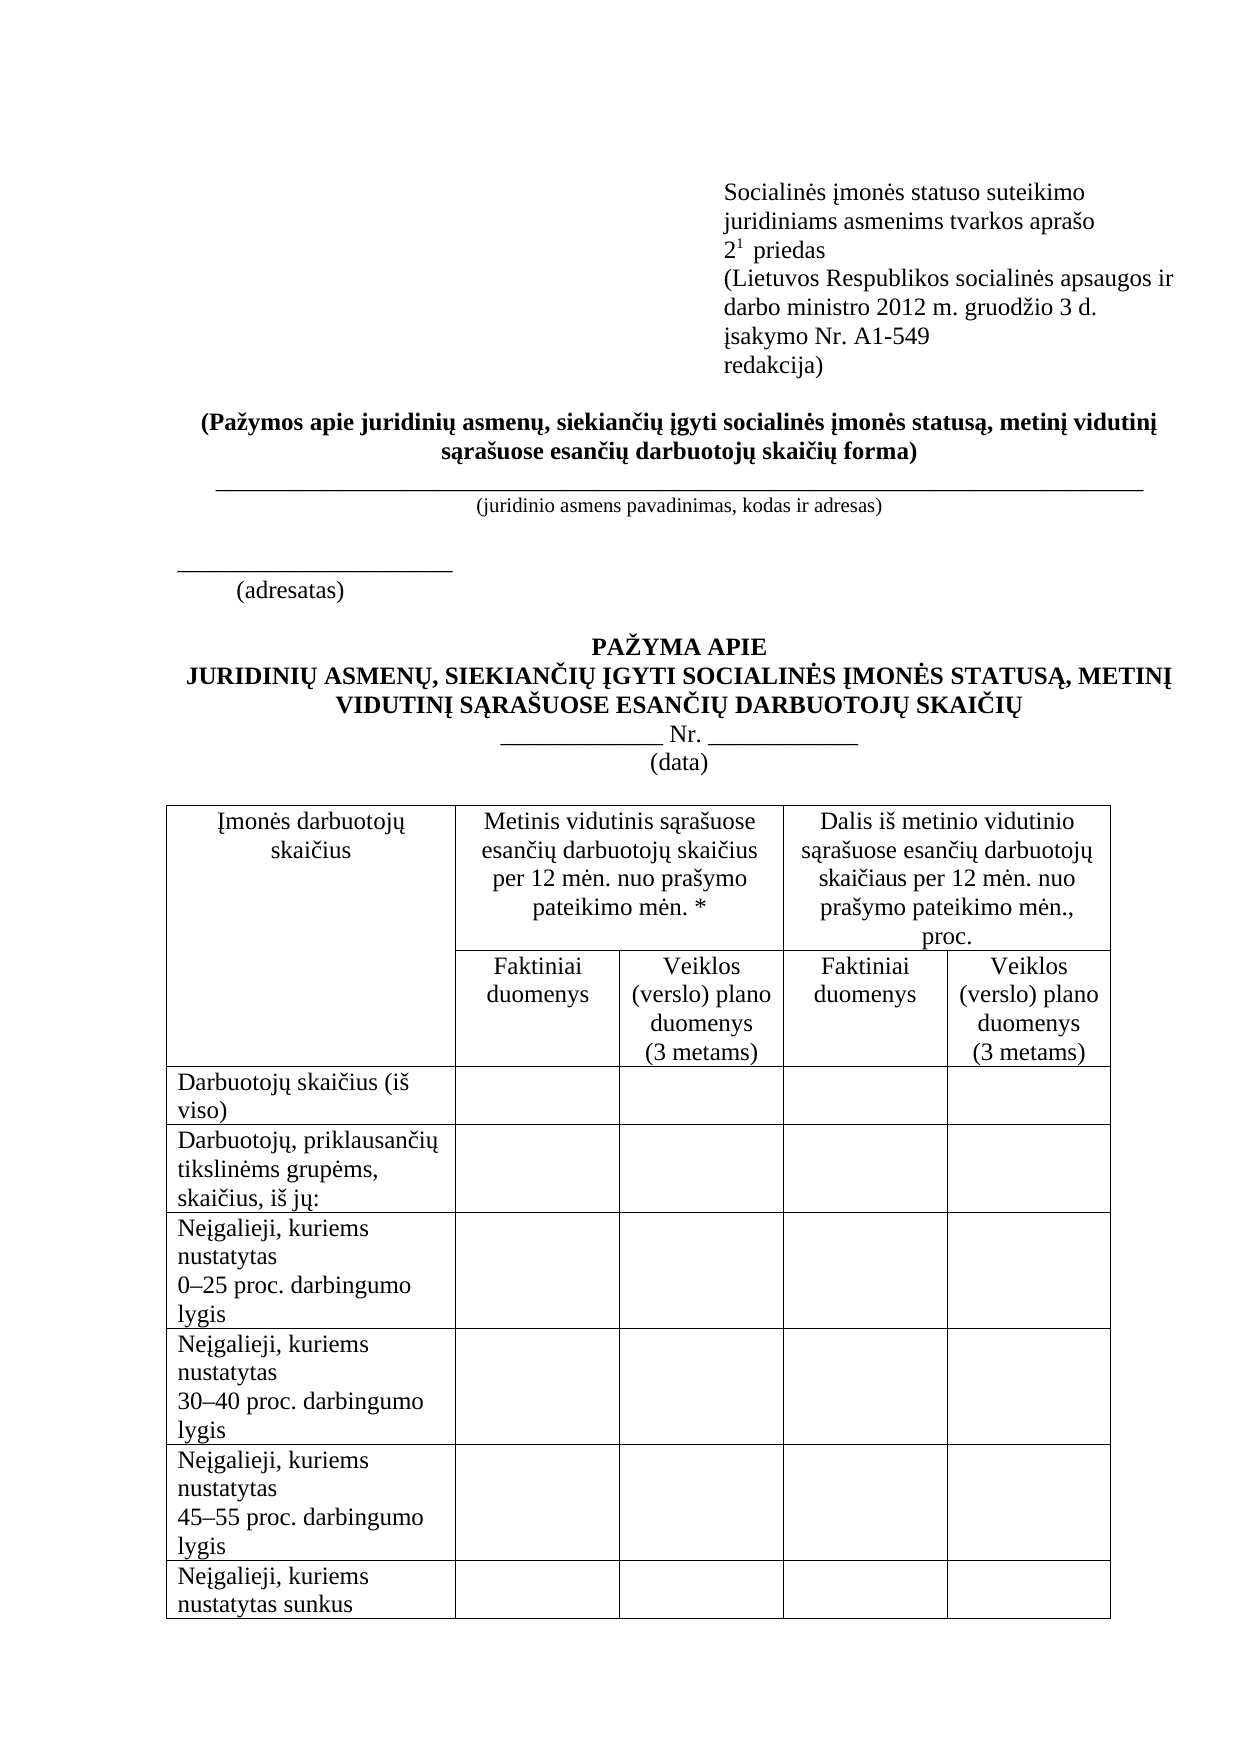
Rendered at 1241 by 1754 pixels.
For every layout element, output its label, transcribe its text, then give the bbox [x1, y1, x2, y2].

text _____________ Nr. ____________ [177, 719, 1181, 747]
table_cell [620, 1329, 783, 1444]
table_cell Darbuotojų skaičius (iš viso) [167, 1067, 455, 1124]
table_cell [456, 1329, 619, 1444]
table_cell Veiklos (verslo) plano duomenys (3 metams) [620, 951, 783, 1066]
text Socialinės įmonės statuso suteikimo [723, 177, 1181, 206]
table_cell Neįgalieji, kuriems nustatytas 0–25 proc. darbingumo lygis [167, 1213, 455, 1328]
table_cell [948, 1067, 1110, 1124]
text juridiniams asmenims tvarkos aprašo [723, 206, 1181, 235]
table_cell [456, 1067, 619, 1124]
text PAŽYMA APIE [177, 632, 1181, 661]
table_cell [948, 1213, 1110, 1328]
text (Lietuvos Respublikos socialinės apsaugos ir [723, 263, 1181, 292]
table_cell Veiklos (verslo) plano duomenys (3 metams) [948, 951, 1110, 1066]
table_cell Darbuotojų, priklausančių tikslinėms grupėms, skaičius, iš jų: [167, 1125, 455, 1212]
text 21 priedas [723, 235, 1181, 263]
table_cell [948, 1329, 1110, 1444]
table_cell [620, 1125, 783, 1212]
text (Pažymos apie juridinių asmenų, siekiančių įgyti socialinės įmonės statusą, metinį vidutinį sąrašuose esančių darbuotojų skaičių forma) [177, 407, 1181, 465]
table_header Metinis vidutinis sąrašuose esančių darbuotojų skaičius per 12 mėn. nuo prašymo pateikimo mėn. * [456, 806, 783, 950]
table_cell [784, 1561, 947, 1618]
table_cell [784, 1067, 947, 1124]
table_cell Faktiniai duomenys [784, 951, 947, 1066]
text įsakymo Nr. A1-549 [723, 321, 1181, 350]
table_header Dalis iš metinio vidutinio sąrašuose esančių darbuotojų skaičiaus per 12 mėn. nuo prašymo pateikimo mėn., proc. [784, 806, 1110, 950]
table_cell [620, 1067, 783, 1124]
table_cell [948, 1445, 1110, 1560]
table_header Įmonės darbuotojų skaičius [167, 806, 455, 1066]
table_cell [784, 1125, 947, 1212]
table_cell [620, 1445, 783, 1560]
table_cell [620, 1213, 783, 1328]
table_cell [784, 1445, 947, 1560]
table_cell [456, 1125, 619, 1212]
text (data) [177, 747, 1181, 776]
table_cell Faktiniai duomenys [456, 951, 619, 1066]
table_cell Neįgalieji, kuriems nustatytas sunkus neįgalumo lygis [167, 1561, 455, 1618]
table_cell Neįgalieji, kuriems nustatytas 30–40 proc. darbingumo lygis [167, 1329, 455, 1444]
table_cell [620, 1561, 783, 1618]
table_cell [948, 1125, 1110, 1212]
table_cell [784, 1329, 947, 1444]
text (juridinio asmens pavadinimas, kodas ir adresas) [177, 493, 1181, 517]
text redakcija) [723, 350, 1181, 378]
text darbo ministro 2012 m. gruodžio 3 d. [723, 292, 1181, 321]
text ______________________ [177, 546, 1181, 575]
text _ [177, 465, 1181, 493]
table_cell [456, 1213, 619, 1328]
table_cell [456, 1445, 619, 1560]
text JURIDINIŲ ASMENŲ, SIEKIANČIŲ ĮGYTI SOCIALINĖS ĮMONĖS STATUSĄ, METINĮ VIDUTINĮ SĄRAŠUOSE ESANČIŲ DARBUOTOJŲ SKAIČIŲ [177, 661, 1181, 719]
table_cell [784, 1213, 947, 1328]
table_cell [456, 1561, 619, 1618]
table_cell Neįgalieji, kuriems nustatytas 45–55 proc. darbingumo lygis [167, 1445, 455, 1560]
table_cell [948, 1561, 1110, 1618]
text (adresatas) [177, 575, 1181, 604]
